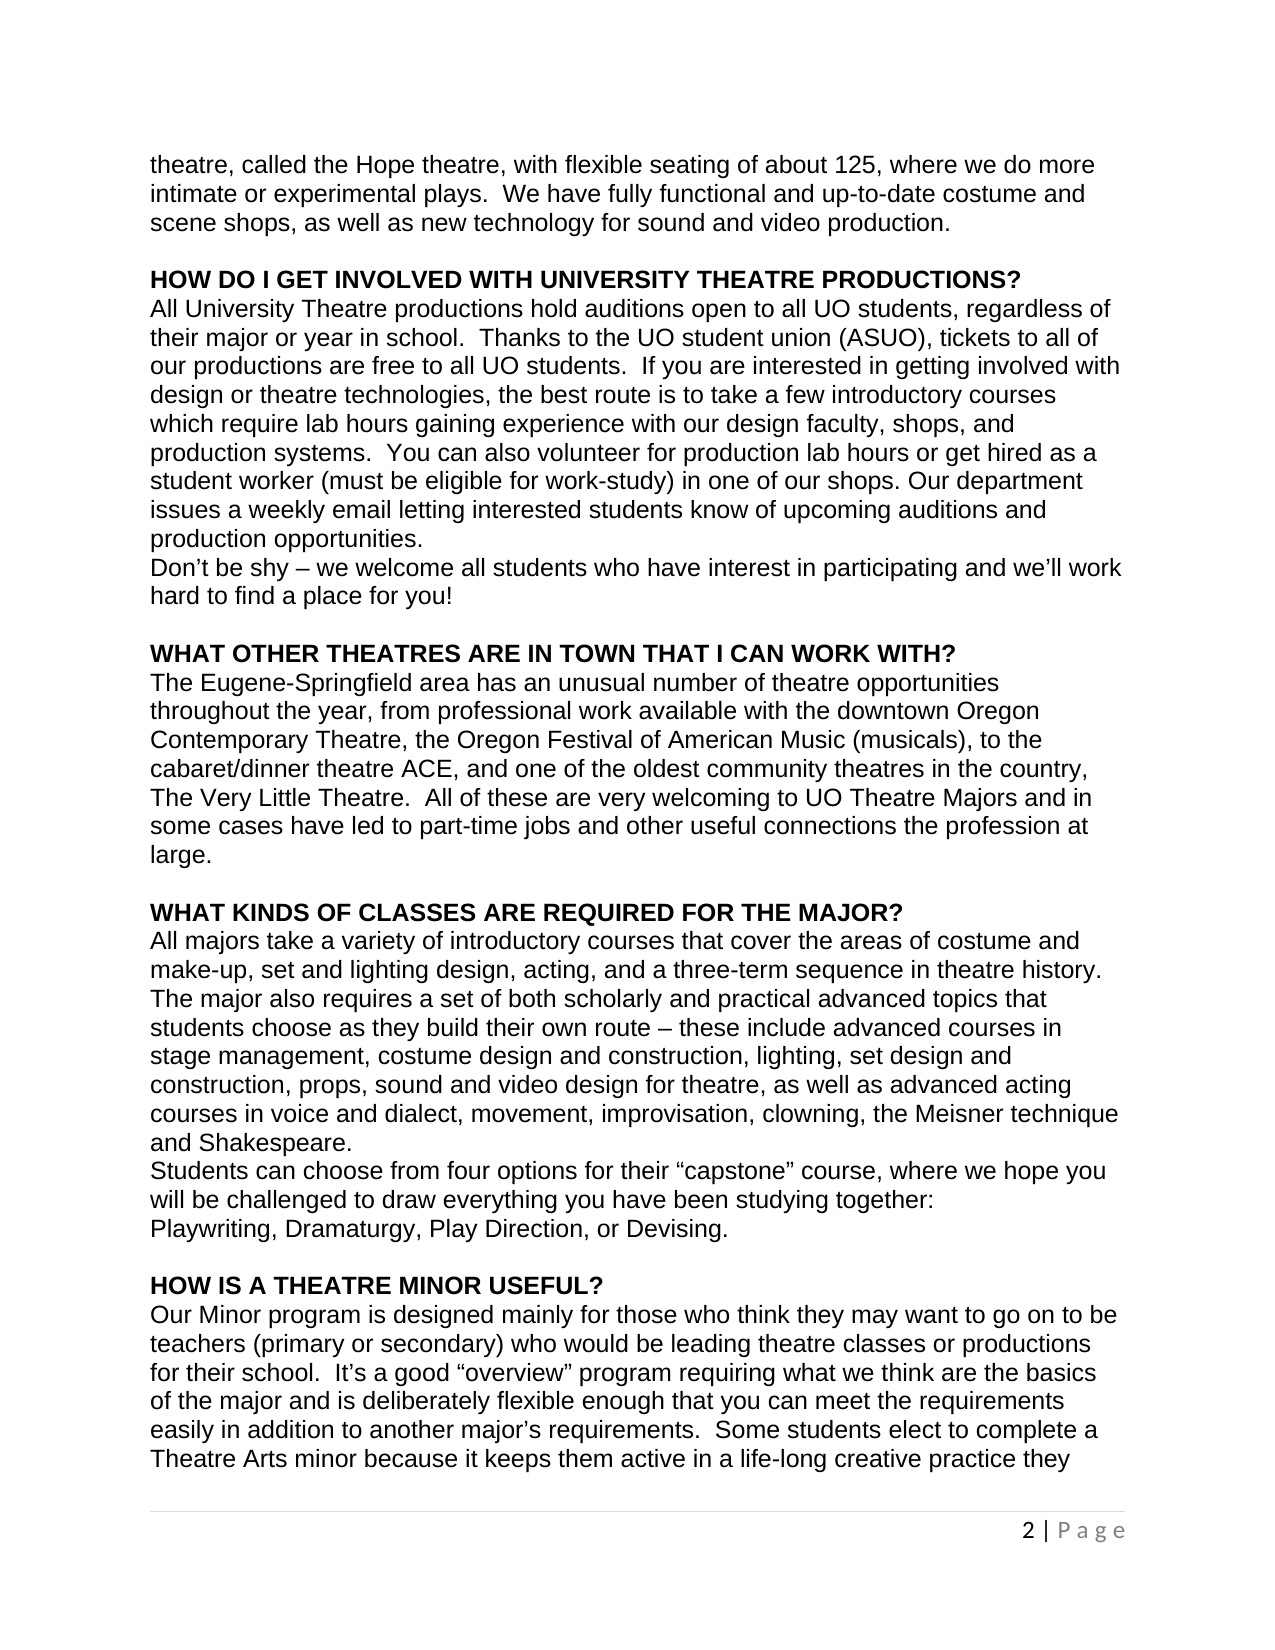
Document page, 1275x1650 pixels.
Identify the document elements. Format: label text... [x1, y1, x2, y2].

text WHAT OTHER THEATRES ARE IN TOWN THAT I CAN WORK WITH? [150, 639, 1125, 667]
text All University Theatre productions hold auditions open to all UO students, regardless of their major or year in school. Thanks to the UO student union (ASUO), tickets to all of our productions are free to all UO students. If you are interested in getting involved with design or theatre technologies, the best route is to take a few introductory courses which require lab hours gaining experience with our design faculty, shops, and production systems. You can also volunteer for production lab hours or get hired as a student worker (must be eligible for work-study) in one of our shops. Our department issues a weekly email letting interested students know of upcoming auditions and production opportunities. [150, 294, 1125, 552]
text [150, 1300, 1125, 1472]
text WHAT KINDS OF CLASSES ARE REQUIRED FOR THE MAJOR? [150, 897, 1125, 926]
text Don’t be shy – we welcome all students who have interest in participating and we’ll work hard to find a place for you! [150, 552, 1125, 610]
text Playwriting, Dramaturgy, Play Direction, or Devising. [150, 1214, 1125, 1242]
text HOW DO I GET INVOLVED WITH UNIVERSITY THEATRE PRODUCTIONS? [150, 265, 1125, 294]
text Students can choose from four options for their “capstone” course, where we hope you will be challenged to draw everything you have been studying together: [150, 1156, 1125, 1214]
text All majors take a variety of introductory courses that cover the areas of costume and make-up, set and lighting design, acting, and a three-term sequence in theatre history. The major also requires a set of both scholarly and practical advanced topics that students choose as they build their own route – these include advanced courses in stage management, costume design and construction, lighting, set design and construction, props, sound and video design for theatre, as well as advanced acting courses in voice and dialect, movement, improvisation, clowning, the Meisner technique and Shakespeare. [150, 926, 1125, 1156]
text HOW IS A THEATRE MINOR USEFUL? [150, 1271, 1125, 1300]
text The Eugene-Springfield area has an unusual number of theatre opportunities throughout the year, from professional work available with the downtown Oregon Contemporary Theatre, the Oregon Festival of American Music (musicals), to the cabaret/dinner theatre ACE, and one of the oldest community theatres in the country, The Very Little Theatre. All of these are very welcoming to UO Theatre Majors and in some cases have led to part-time jobs and other useful connections the profession at large. [150, 667, 1125, 869]
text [150, 150, 1125, 236]
